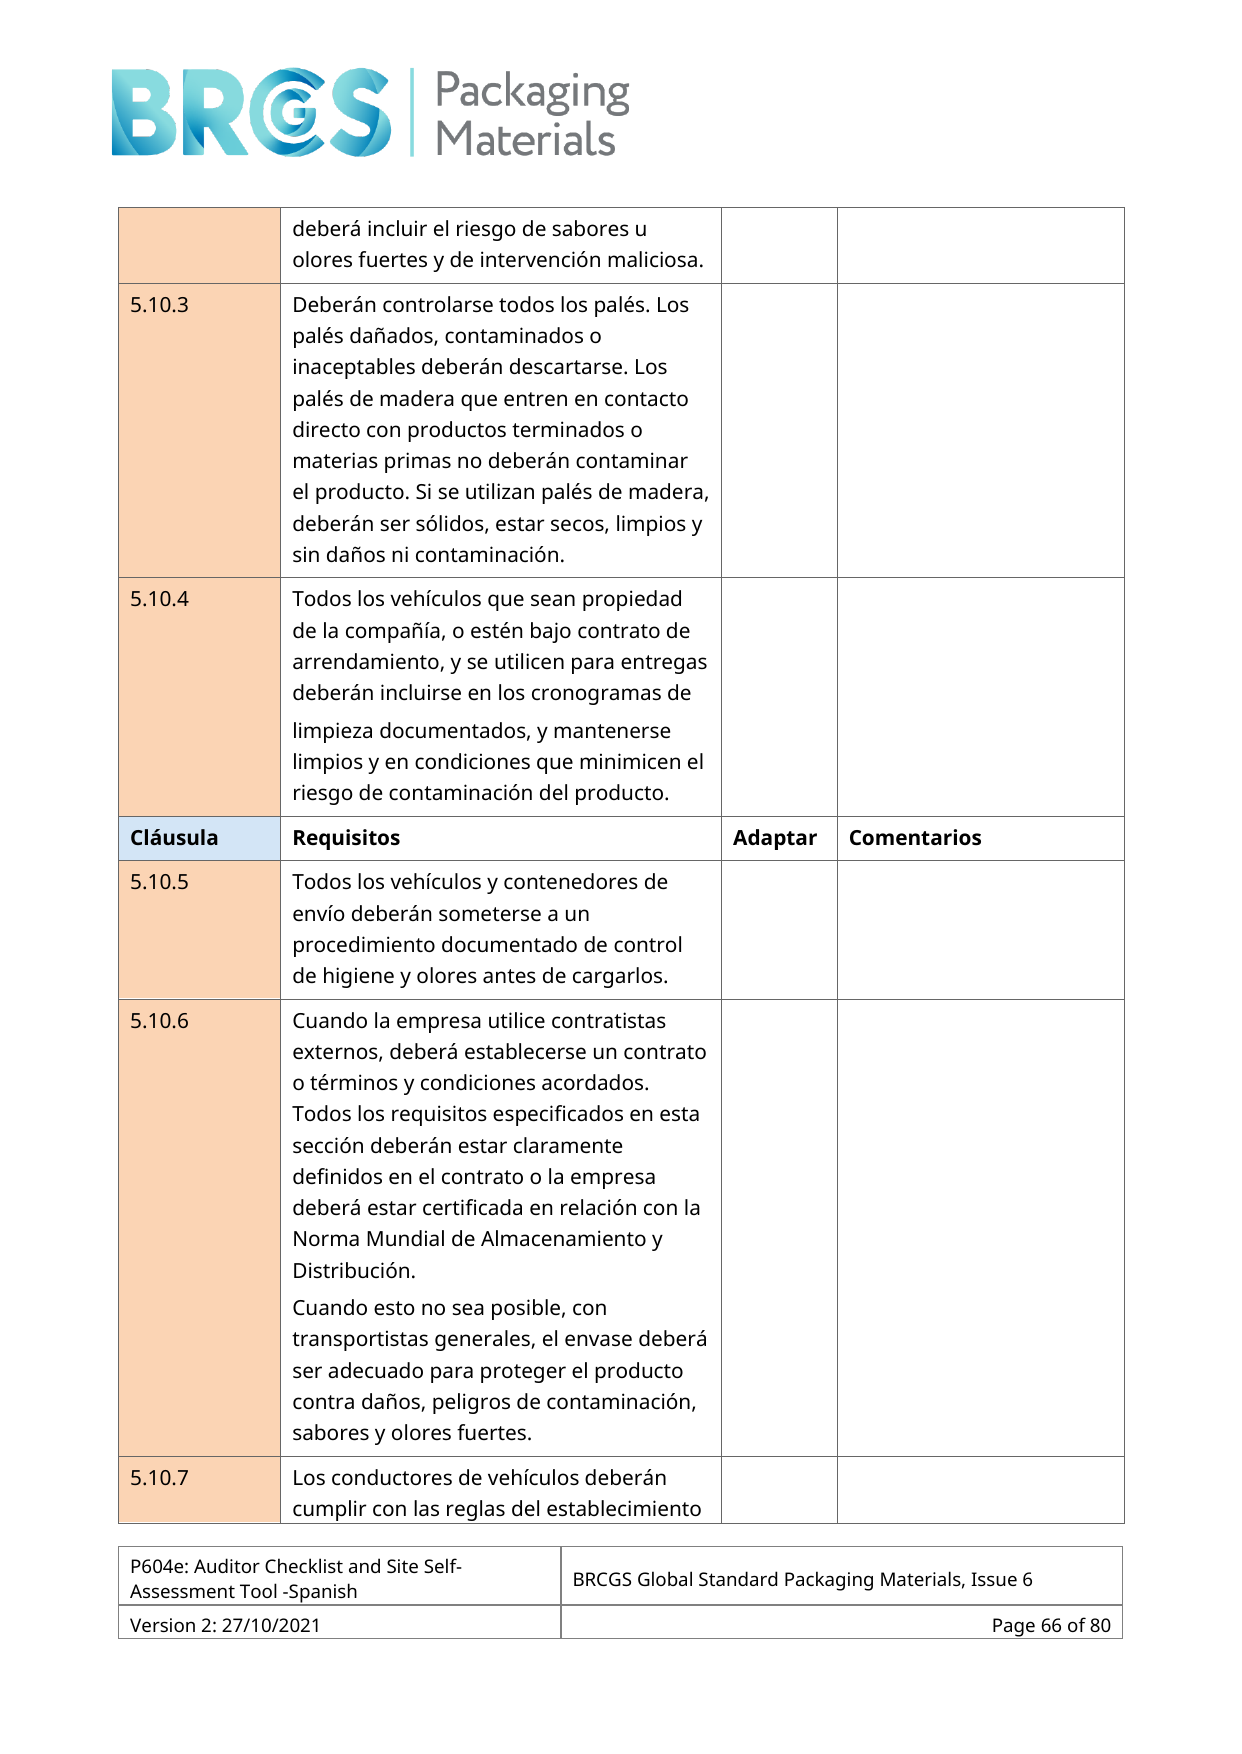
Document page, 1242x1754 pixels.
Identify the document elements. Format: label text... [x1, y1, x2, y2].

table_cell [722, 208, 837, 283]
table_cell Requisitos [281, 817, 721, 860]
table_cell Adaptar [722, 817, 837, 860]
table_cell 5.10.6 [119, 1000, 280, 1456]
table_cell 5.10.7 [119, 1457, 280, 1522]
table_cell Comentarios [838, 817, 1124, 860]
picture [111, 67, 630, 157]
table_cell [722, 1457, 837, 1522]
table_cell 5.10.4 [119, 578, 280, 816]
table_cell [838, 284, 1124, 577]
table_cell [838, 1457, 1124, 1522]
table_cell Todos los vehículos y contenedores de envío deberán someterse a un procedimiento documentado de control de higiene y olores antes de cargarlos. [281, 861, 721, 998]
table_cell [722, 1000, 837, 1456]
table_cell Todos los vehículos que sean propiedad de la compañía, o estén bajo contrato de arrendamiento, y se utilicen para entregas deberán incluirse en los cronogramas de limpieza documentados, y mantenerse limpios y en condiciones que minimicen el riesgo de contaminación del producto. [281, 578, 721, 816]
table_cell [838, 578, 1124, 816]
table_cell Deberán controlarse todos los palés. Los palés dañados, contaminados o inaceptables deberán descartarse. Los palés de madera que entren en contacto directo con productos terminados o materias primas no deberán contaminar el producto. Si se utilizan palés de madera, deberán ser sólidos, estar secos, limpios y sin daños ni contaminación. [281, 284, 721, 577]
table_cell [722, 861, 837, 998]
table_cell 5.10.2 [119, 208, 280, 283]
table_cell [722, 578, 837, 816]
table_cell 5.10.3 [119, 284, 280, 577]
table_cell [838, 861, 1124, 998]
table_cell [838, 208, 1124, 283]
table_cell [722, 284, 837, 577]
table_cell Cláusula [119, 817, 280, 860]
table_cell [838, 1000, 1124, 1456]
table_cell Cuando la empresa utilice contratistas externos, deberá establecerse un contrato o términos y condiciones acordados. Todos los requisitos especificados en esta sección deberán estar claramente definidos en el contrato o la empresa deberá estar certificada en relación con la Norma Mundial de Almacenamiento y Distribución. Cuando esto no sea posible, con transportistas generales, el envase deberá ser adecuado para proteger el producto contra daños, peligros de contaminación, sabores y olores fuertes. [281, 1000, 721, 1456]
table_cell 5.10.5 [119, 861, 280, 998]
